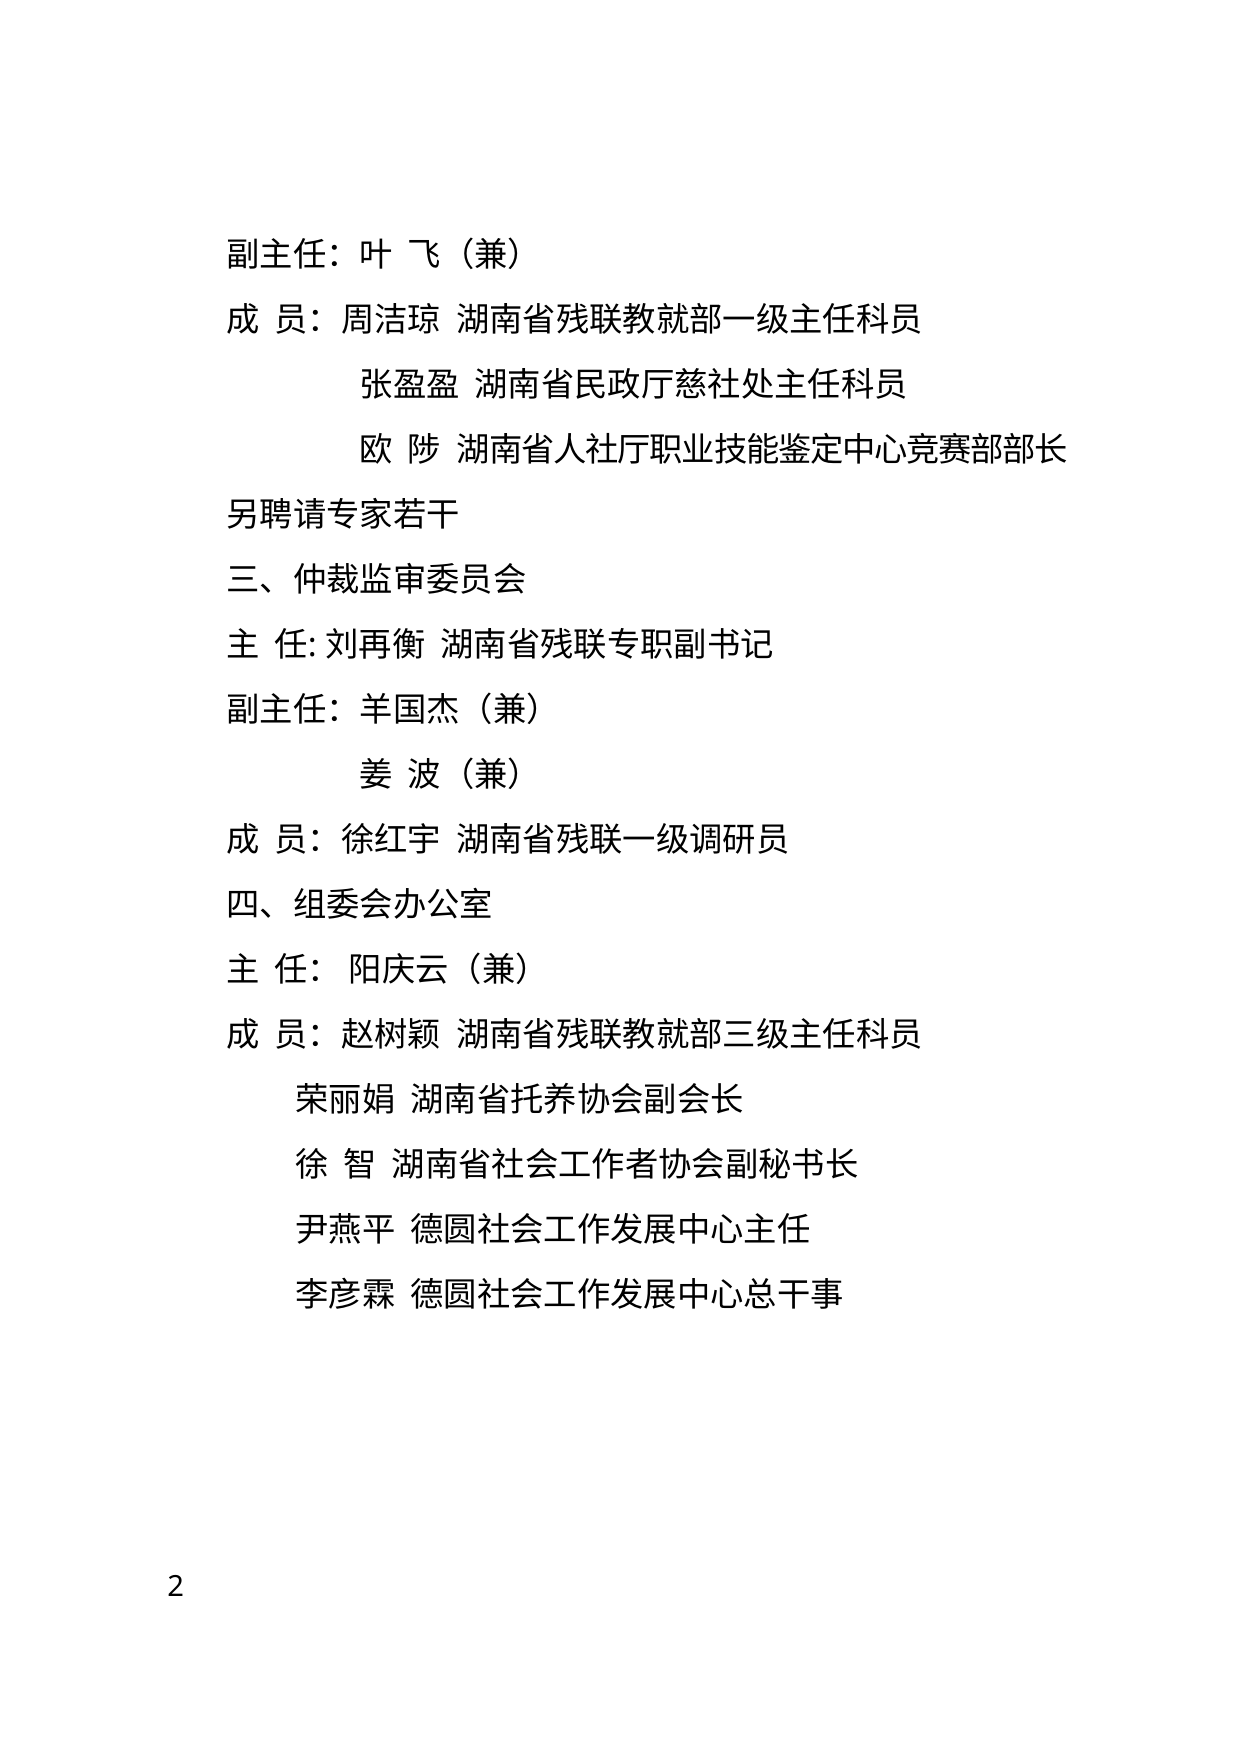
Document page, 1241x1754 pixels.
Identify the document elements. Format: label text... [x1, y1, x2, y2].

text 荣丽娟 湖南省托养协会副会长 [159, 1064, 1081, 1129]
text 姜 波（兼） [159, 739, 1081, 804]
text 主 任： 阳庆云（兼） [159, 934, 1081, 999]
text 李彦霖 德圆社会工作发展中心总干事 [159, 1259, 1081, 1324]
text 成 员：赵树颖 湖南省残联教就部三级主任科员 [159, 999, 1081, 1064]
text 徐 智 湖南省社会工作者协会副秘书长 [159, 1129, 1081, 1194]
text 副主任：羊国杰（兼） [159, 674, 1081, 739]
text 成 员：徐红宇 湖南省残联一级调研员 [159, 804, 1081, 869]
text 另聘请专家若干 [159, 479, 1081, 544]
text 主 任: 刘再衡 湖南省残联专职副书记 [159, 609, 1081, 674]
text 欧 陟 湖南省人社厅职业技能鉴定中心竞赛部部长 [159, 414, 1081, 479]
text 尹燕平 德圆社会工作发展中心主任 [159, 1194, 1081, 1259]
text 成 员：周洁琼 湖南省残联教就部一级主任科员 [159, 284, 1081, 349]
text 四、组委会办公室 [159, 869, 1081, 934]
text 张盈盈 湖南省民政厅慈社处主任科员 [159, 349, 1081, 414]
text 副主任：叶 飞（兼） [159, 219, 1081, 284]
text 三、仲裁监审委员会 [159, 544, 1081, 609]
